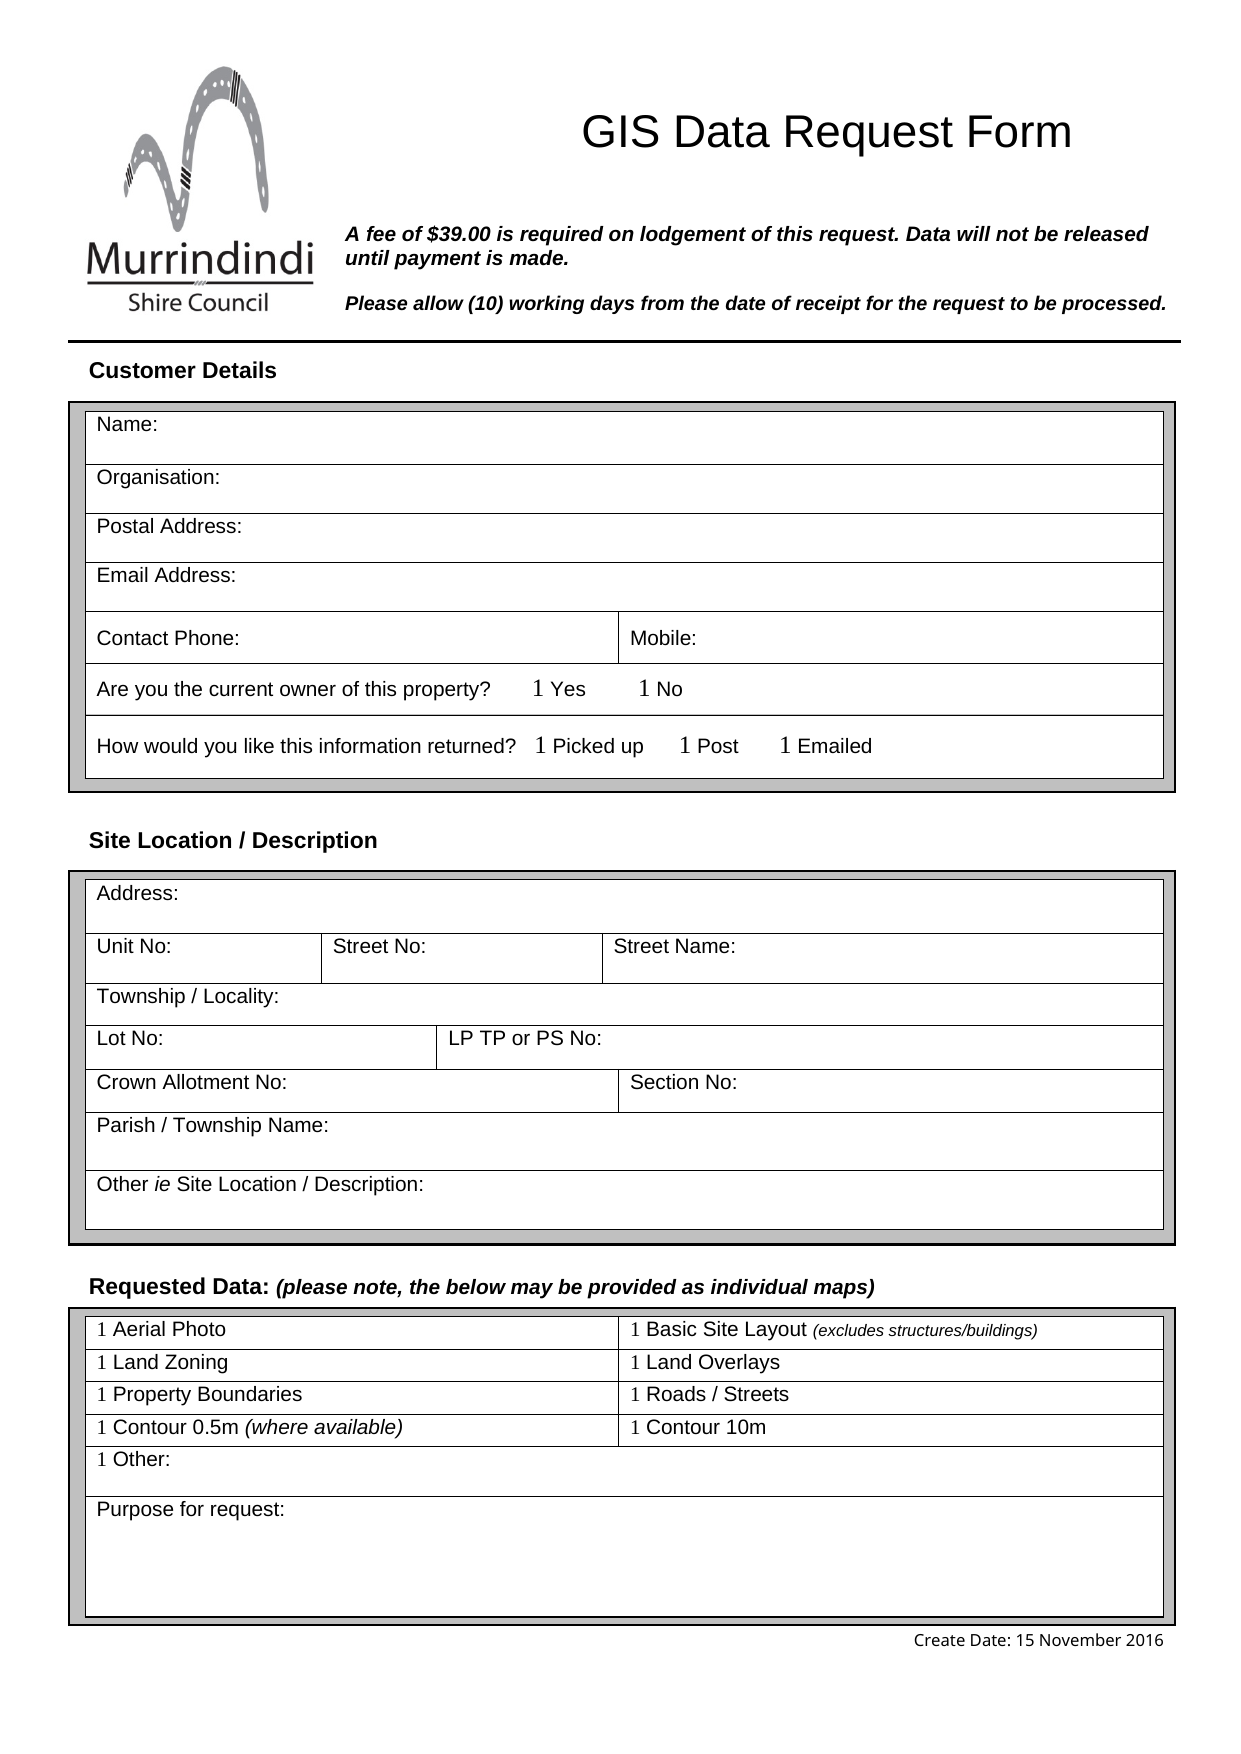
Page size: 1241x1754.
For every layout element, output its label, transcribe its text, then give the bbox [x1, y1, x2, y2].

text Requested Data: (please note, the below may be provided as individual maps) [89, 1273, 1192, 1299]
text A fee of $39.00 is required on lodgement of this request. Data will not be released until payment is made. [327, 222, 1192, 270]
text GIS Data Request Form [327, 105, 1192, 157]
text Please allow (10) working days from the date of receipt for the request to be processed. [327, 292, 1192, 314]
text Customer Details [89, 357, 1192, 384]
picture [73, 52, 327, 325]
text Site Location / Description [89, 827, 1192, 853]
